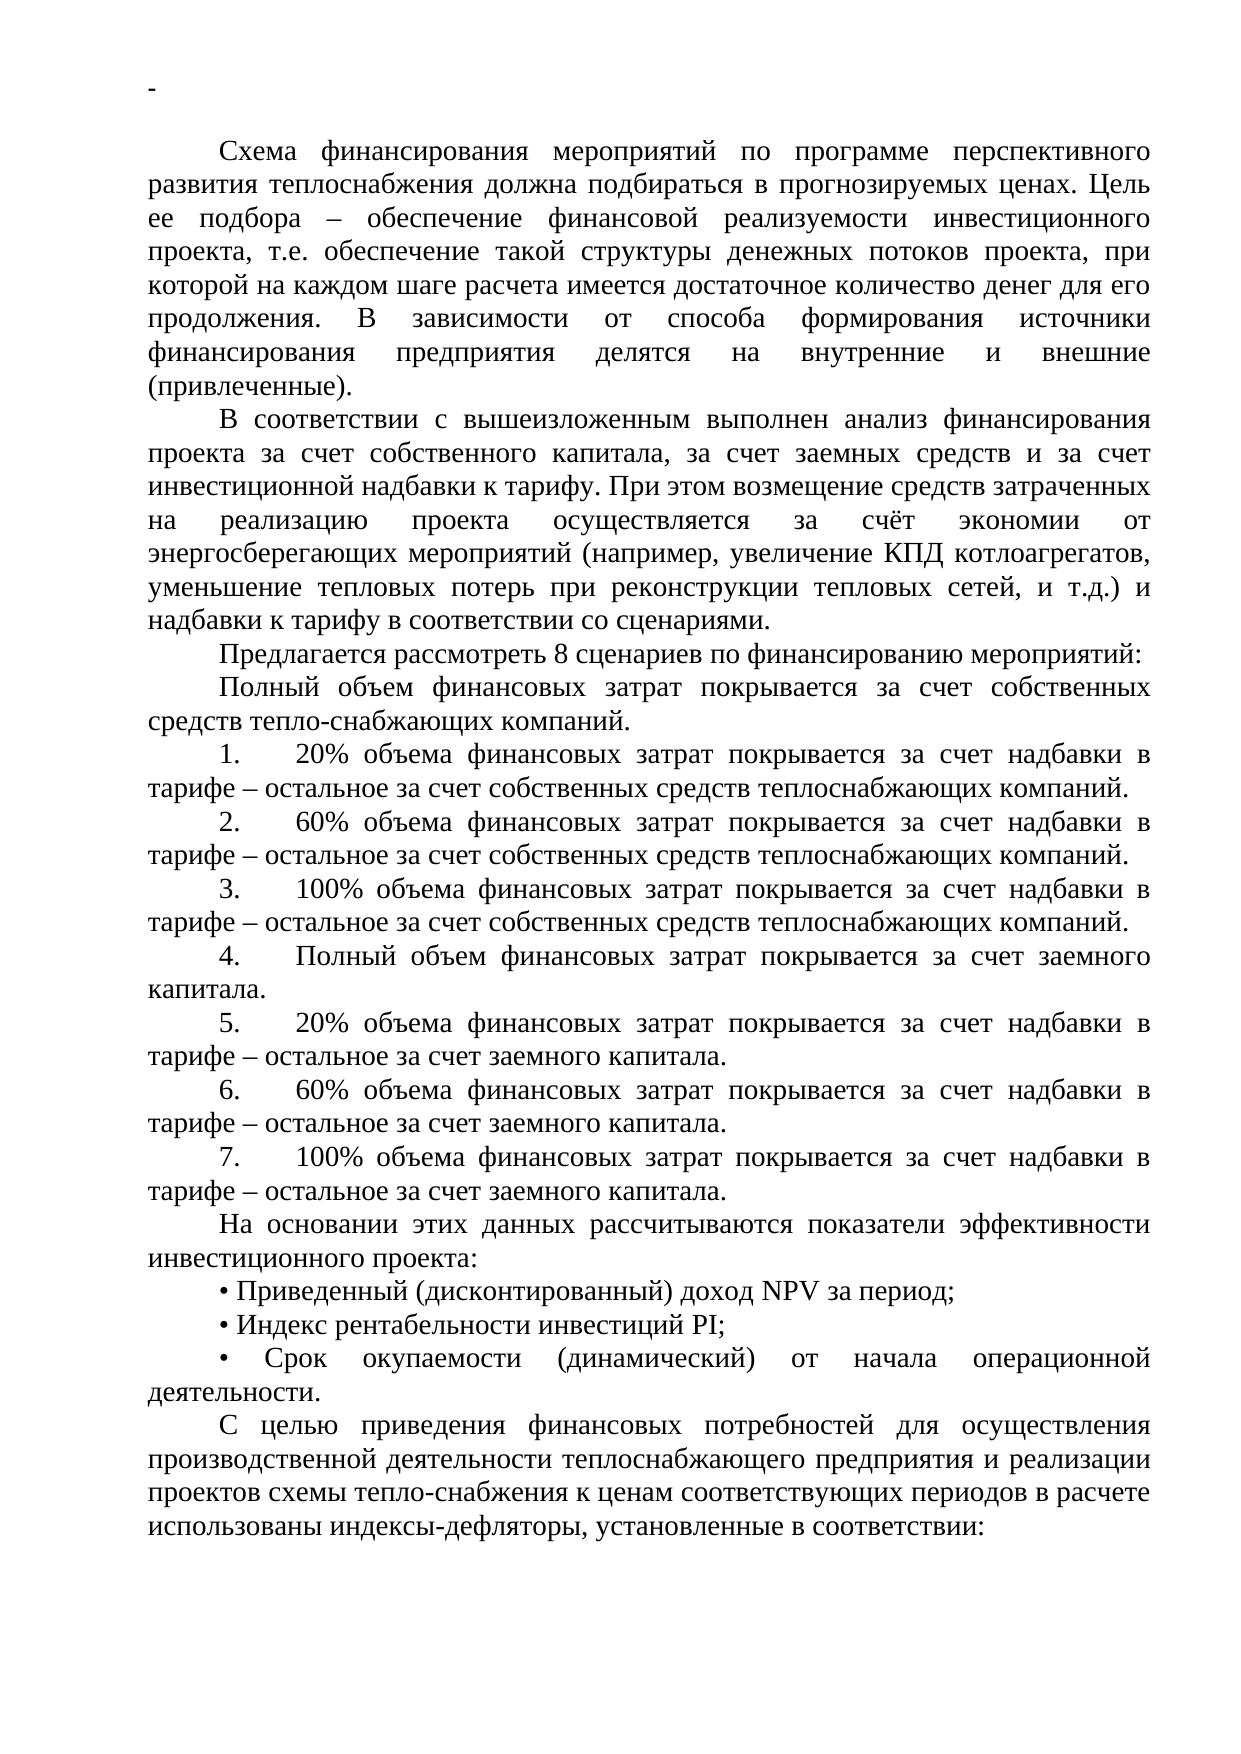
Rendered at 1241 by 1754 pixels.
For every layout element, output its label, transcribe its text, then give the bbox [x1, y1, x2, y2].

text • Индекс рентабельности инвестиций PI; [148, 1307, 1152, 1340]
text Полный объем финансовых затрат покрывается за счет собственных средств тепло-снабжающих компаний. [148, 669, 1152, 737]
text 7. 100% объема финансовых затрат покрывается за счет надбавки в тарифе – остальное за счет заемного капитала. [148, 1139, 1152, 1206]
text 1. 20% объема финансовых затрат покрывается за счет надбавки в тарифе – остальное за счет собственных средств теплоснабжающих компаний. [148, 737, 1152, 804]
text 2. 60% объема финансовых затрат покрывается за счет надбавки в тарифе – остальное за счет собственных средств теплоснабжающих компаний. [148, 804, 1152, 871]
text С целью приведения финансовых потребностей для осуществления производственной деятельности теплоснабжающего предприятия и реализации проектов схемы тепло-снабжения к ценам соответствующих периодов в расчете использованы индексы-дефляторы, установленные в соответствии: [148, 1407, 1152, 1542]
text • Приведенный (дисконтированный) доход NPV за период; [148, 1273, 1152, 1307]
text • Срок окупаемости (динамический) от начала операционной деятельности. [148, 1340, 1152, 1407]
text На основании этих данных рассчитываются показатели эффективности инвестиционного проекта: [148, 1206, 1152, 1273]
text 3. 100% объема финансовых затрат покрывается за счет надбавки в тарифе – остальное за счет собственных средств теплоснабжающих компаний. [148, 871, 1152, 938]
text Схема финансирования мероприятий по программе перспективного развития теплоснабжения должна подбираться в прогнозируемых ценах. Цель ее подбора – обеспечение финансовой реализуемости инвестиционного проекта, т.е. обеспечение такой структуры денежных потоков проекта, при которой на каждом шаге расчета имеется достаточное количество денег для его продолжения. В зависимости от способа формирования источники финансирования предприятия делятся на внутренние и внешние (привлеченные). [148, 133, 1152, 401]
text 6. 60% объема финансовых затрат покрывается за счет надбавки в тарифе – остальное за счет заемного капитала. [148, 1072, 1152, 1139]
text В соответствии с вышеизложенным выполнен анализ финансирования проекта за счет собственного капитала, за счет заемных средств и за счет инвестиционной надбавки к тарифу. При этом возмещение средств затраченных на реализацию проекта осуществляется за счёт экономии от энергосберегающих мероприятий (например, увеличение КПД котлоагрегатов, уменьшение тепловых потерь при реконструкции тепловых сетей, и т.д.) и надбавки к тарифу в соответствии со сценариями. [148, 401, 1152, 636]
text 5. 20% объема финансовых затрат покрывается за счет надбавки в тарифе – остальное за счет заемного капитала. [148, 1005, 1152, 1072]
text Предлагается рассмотреть 8 сценариев по финансированию мероприятий: [148, 636, 1152, 669]
text 4. Полный объем финансовых затрат покрывается за счет заемного капитала. [148, 938, 1152, 1005]
